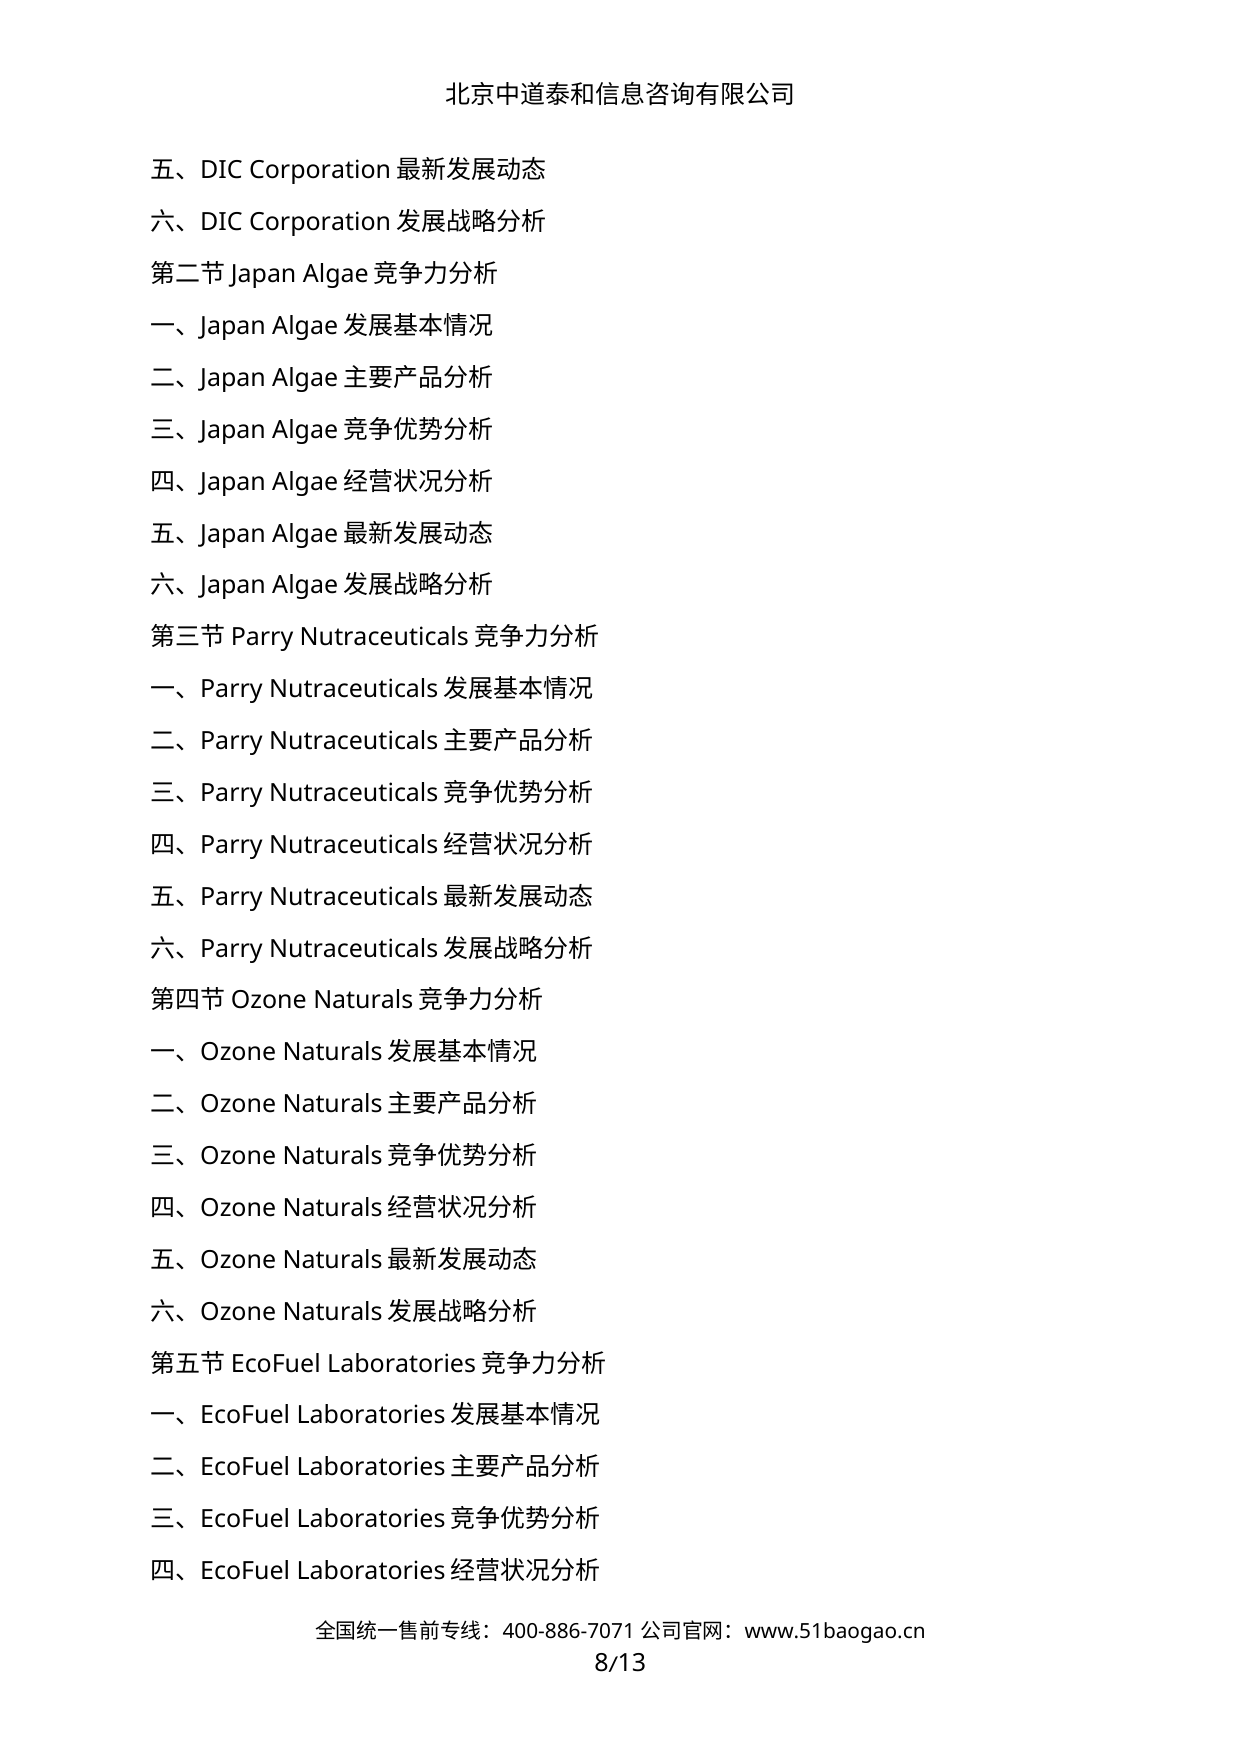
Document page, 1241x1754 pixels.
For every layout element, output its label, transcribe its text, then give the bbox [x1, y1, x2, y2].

text 三、Parry Nutraceuticals竞争优势分析 [150, 772, 1090, 809]
text 六、DIC Corporation发展战略分析 [150, 202, 1090, 238]
text 一、Ozone Naturals发展基本情况 [150, 1032, 1090, 1068]
text 二、Parry Nutraceuticals主要产品分析 [150, 721, 1090, 757]
text 一、Japan Algae发展基本情况 [150, 306, 1090, 342]
text 三、Japan Algae竞争优势分析 [150, 409, 1090, 446]
text 四、EcoFuel Laboratories经营状况分析 [150, 1551, 1090, 1587]
text 五、Parry Nutraceuticals最新发展动态 [150, 876, 1090, 912]
text 二、Ozone Naturals主要产品分析 [150, 1084, 1090, 1120]
text 第三节 Parry Nutraceuticals竞争力分析 [150, 617, 1090, 653]
text 五、Ozone Naturals最新发展动态 [150, 1239, 1090, 1276]
text 四、Ozone Naturals经营状况分析 [150, 1187, 1090, 1224]
text 四、Parry Nutraceuticals经营状况分析 [150, 824, 1090, 861]
text 五、Japan Algae最新发展动态 [150, 513, 1090, 549]
text 三、EcoFuel Laboratories竞争优势分析 [150, 1499, 1090, 1535]
text 二、Japan Algae主要产品分析 [150, 357, 1090, 394]
text 四、Japan Algae经营状况分析 [150, 461, 1090, 497]
text 第二节 Japan Algae竞争力分析 [150, 254, 1090, 290]
text 五、DIC Corporation最新发展动态 [150, 150, 1090, 186]
text 第五节 EcoFuel Laboratories竞争力分析 [150, 1343, 1090, 1379]
text 二、EcoFuel Laboratories主要产品分析 [150, 1447, 1090, 1483]
text 第四节 Ozone Naturals竞争力分析 [150, 980, 1090, 1016]
text 一、Parry Nutraceuticals发展基本情况 [150, 669, 1090, 705]
text 六、Parry Nutraceuticals发展战略分析 [150, 928, 1090, 964]
text 一、EcoFuel Laboratories发展基本情况 [150, 1395, 1090, 1431]
text 六、Ozone Naturals发展战略分析 [150, 1291, 1090, 1327]
text 三、Ozone Naturals竞争优势分析 [150, 1136, 1090, 1172]
text 六、Japan Algae发展战略分析 [150, 565, 1090, 601]
